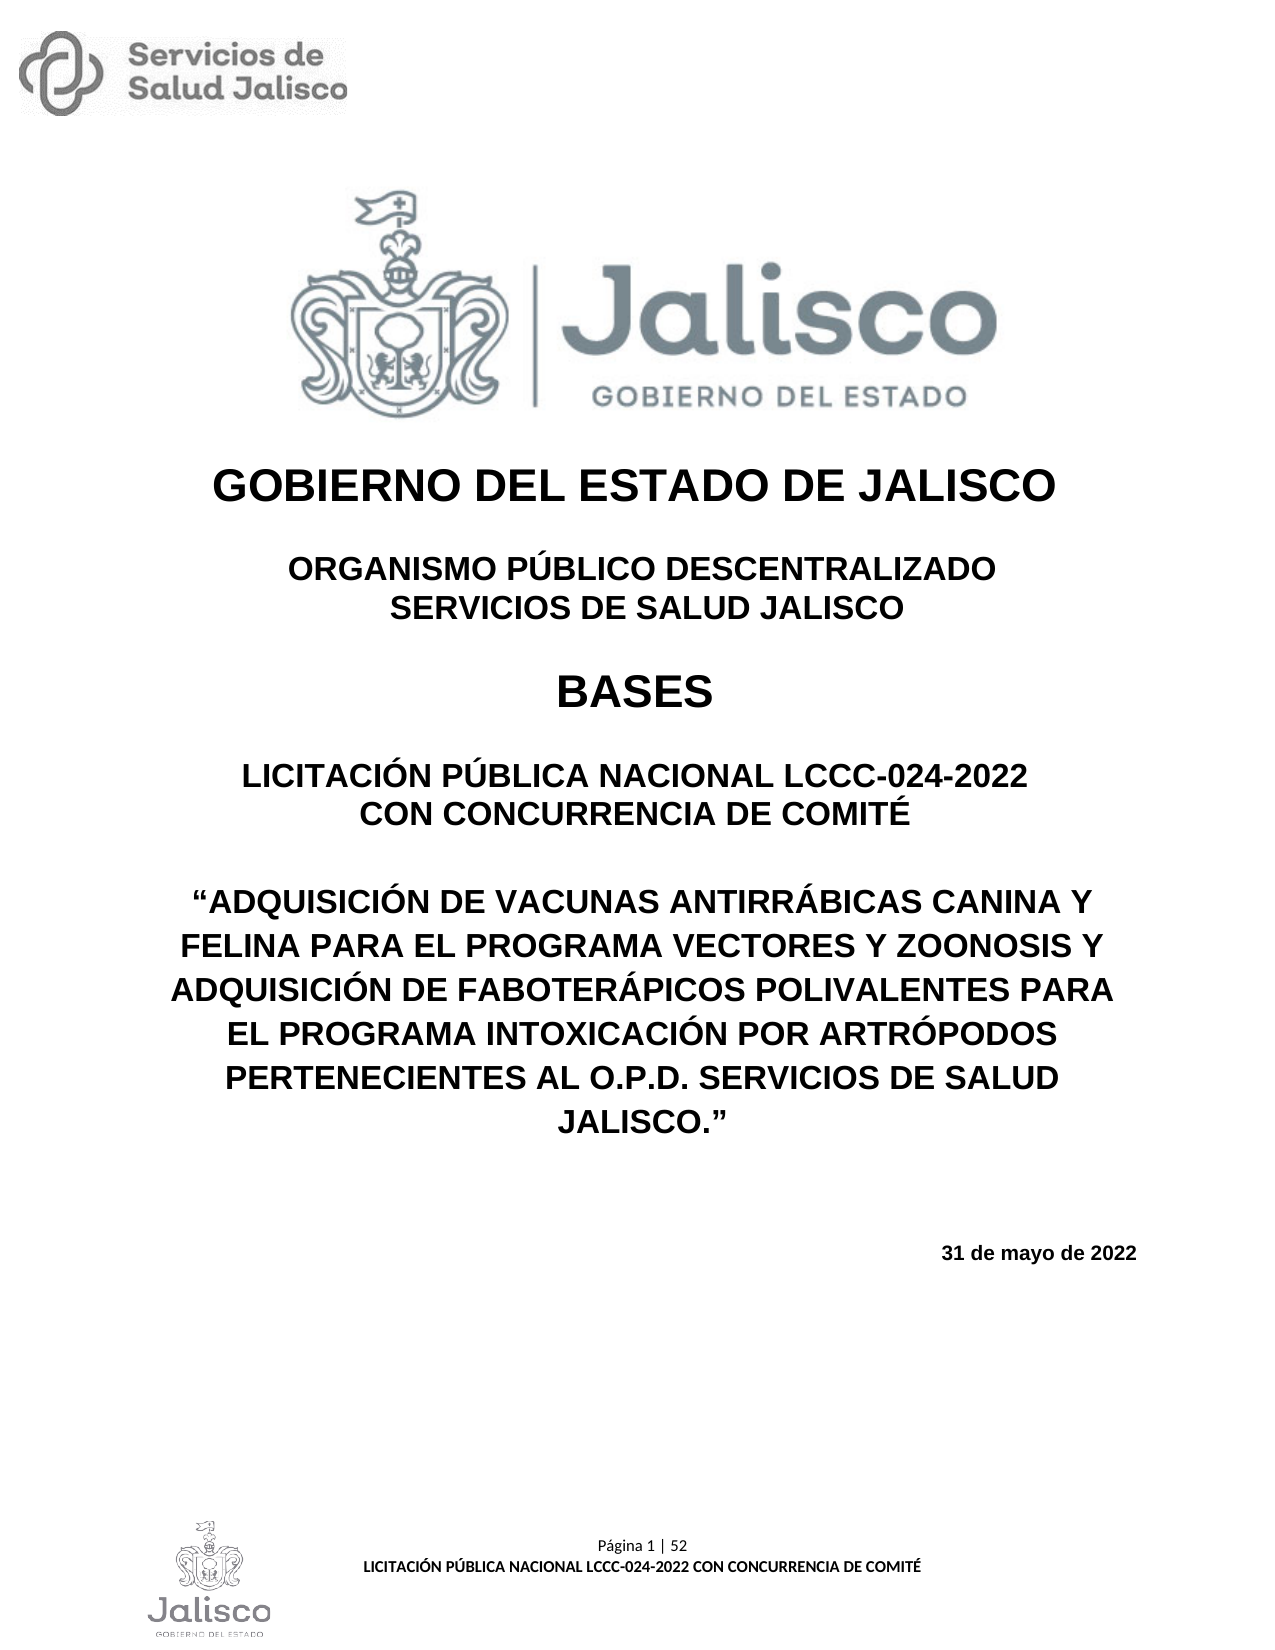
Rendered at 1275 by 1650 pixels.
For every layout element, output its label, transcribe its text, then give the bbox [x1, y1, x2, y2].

text BASES [148, 665, 1122, 717]
text GOBIERNO DEL ESTADO DE JALISCO [148, 458, 1122, 511]
text ORGANISMO PÚBLICO DESCENTRALIZADO [148, 549, 1137, 588]
picture [147, 1521, 271, 1637]
picture [257, 180, 1013, 437]
text “ADQUISICIÓN DE VACUNAS ANTIRRÁBICAS CANINA Y FELINA PARA EL PROGRAMA VECTORES Y ZOONOSIS Y ADQUISICIÓN DE FABOTERÁPICOS POLIVALENTES PARA EL PROGRAMA INTOXICACIÓN POR ARTRÓPODOS PERTENECIENTES AL O.P.D. SERVICIOS DE SALUD JALISCO.” [148, 882, 1137, 1141]
text LICITACIÓN PÚBLICA NACIONAL LCCC-024-2022 [148, 756, 1122, 794]
picture [19, 31, 348, 116]
text SERVICIOS DE SALUD JALISCO [148, 588, 1137, 626]
text CON CONCURRENCIA DE COMITÉ [148, 794, 1122, 833]
text 31 de mayo de 2022 [148, 1241, 1137, 1265]
